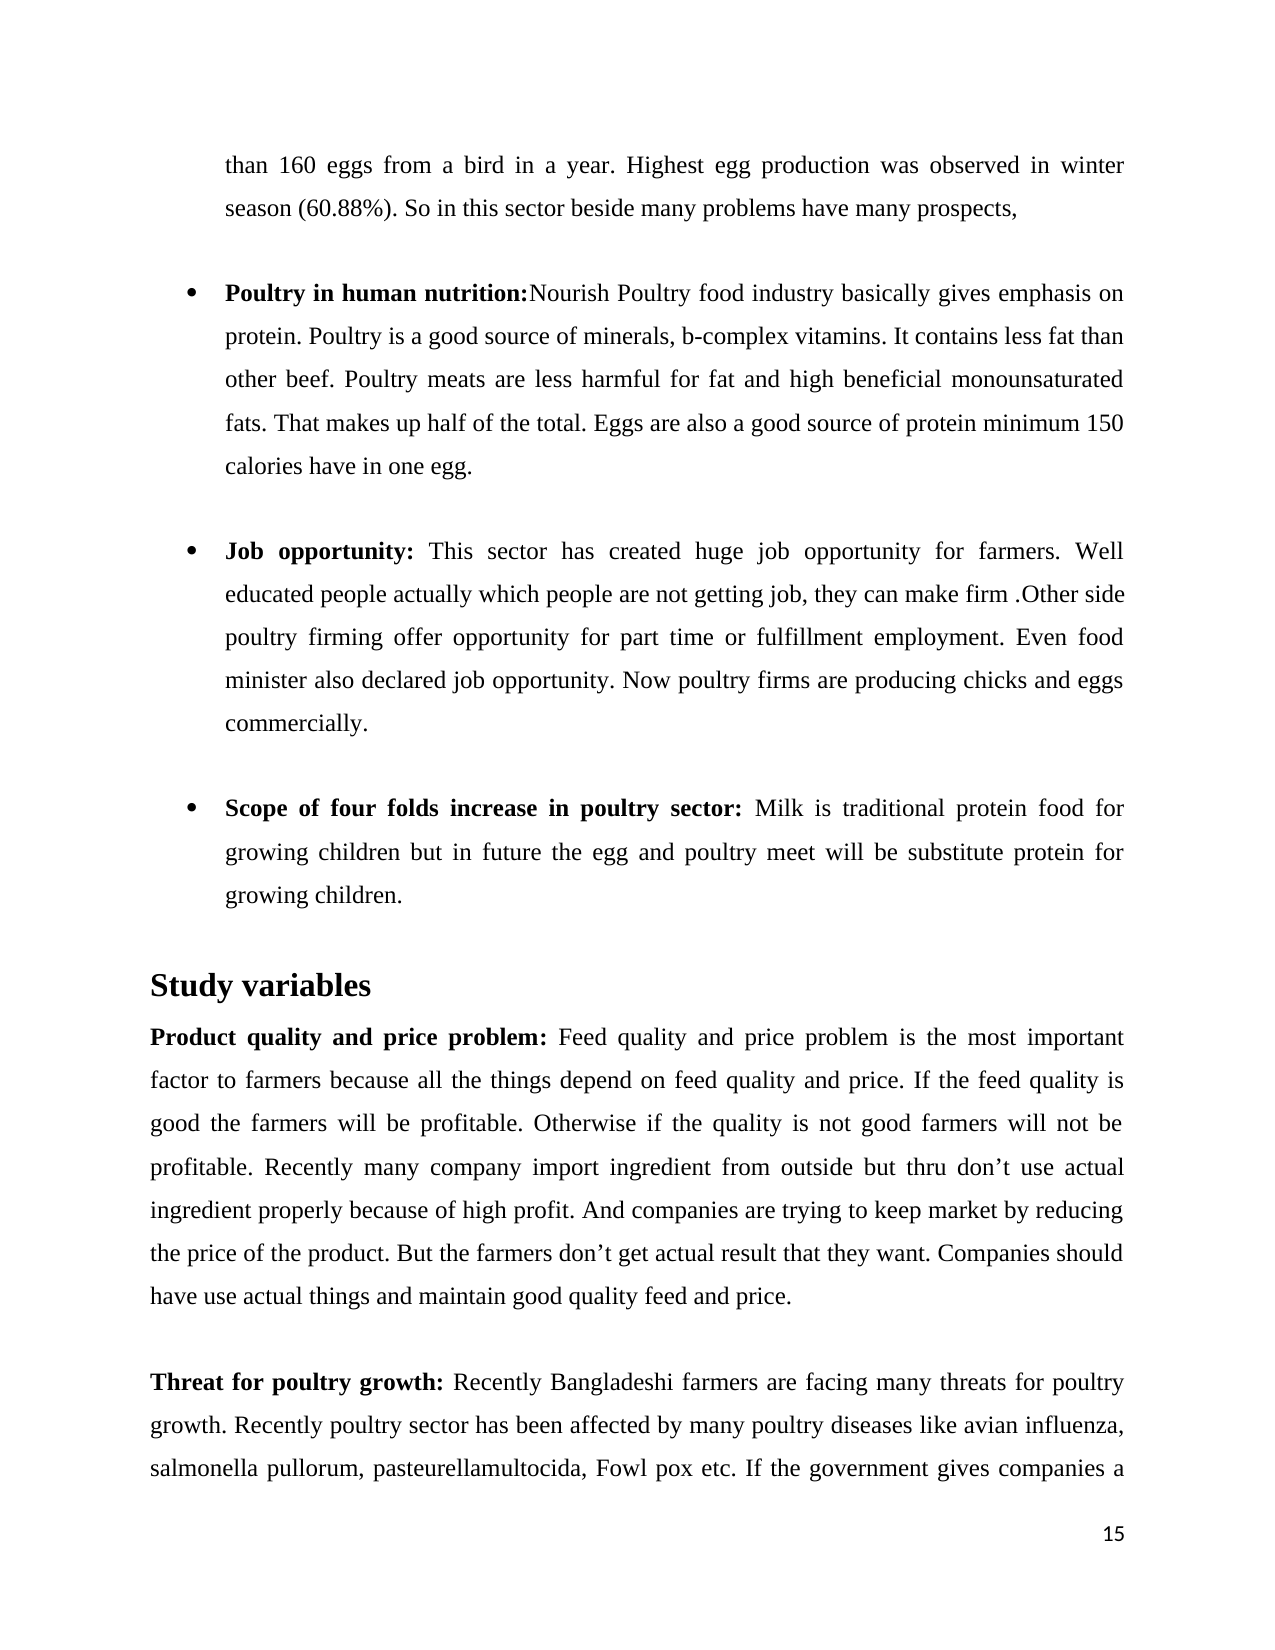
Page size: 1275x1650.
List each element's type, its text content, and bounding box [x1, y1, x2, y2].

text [150, 1367, 1125, 1482]
list Job opportunity: This sector has created huge job opportunity for farmers. Well educated people actually which people are not getting job, they can make firm .Other side poultry firming offer opportunity for part time or fulfillment employment. Even food minister also declared job opportunity. Now poultry firms are producing chicks and eggs commercially. [187, 536, 1125, 737]
text Product quality and price problem: Feed quality and price problem is the most important factor to farmers because all the things depend on feed quality and price. If the feed quality is good the farmers will be profitable. Otherwise if the quality is not good farmers will not be profitable. Recently many company import ingredient from outside but thru don’t use actual ingredient properly because of high profit. And companies are trying to keep market by reducing the price of the product. But the farmers don’t get actual result that they want. Companies should have use actual things and maintain good quality feed and price. [150, 1022, 1125, 1310]
subtitle Study variables [150, 965, 1125, 1003]
list Scope of four folds increase in poultry sector: Milk is traditional protein food for growing children but in future the egg and poultry meet will be substitute protein for growing children. [187, 793, 1125, 908]
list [187, 150, 1125, 222]
list Poultry in human nutrition:Nourish Poultry food industry basically gives emphasis on protein. Poultry is a good source of minerals, b-complex vitamins. It contains less fat than other beef. Poultry meats are less harmful for fat and high beneficial monounsaturated fats. That makes up half of the total. Eggs are also a good source of protein minimum 150 calories have in one egg. [187, 278, 1125, 479]
